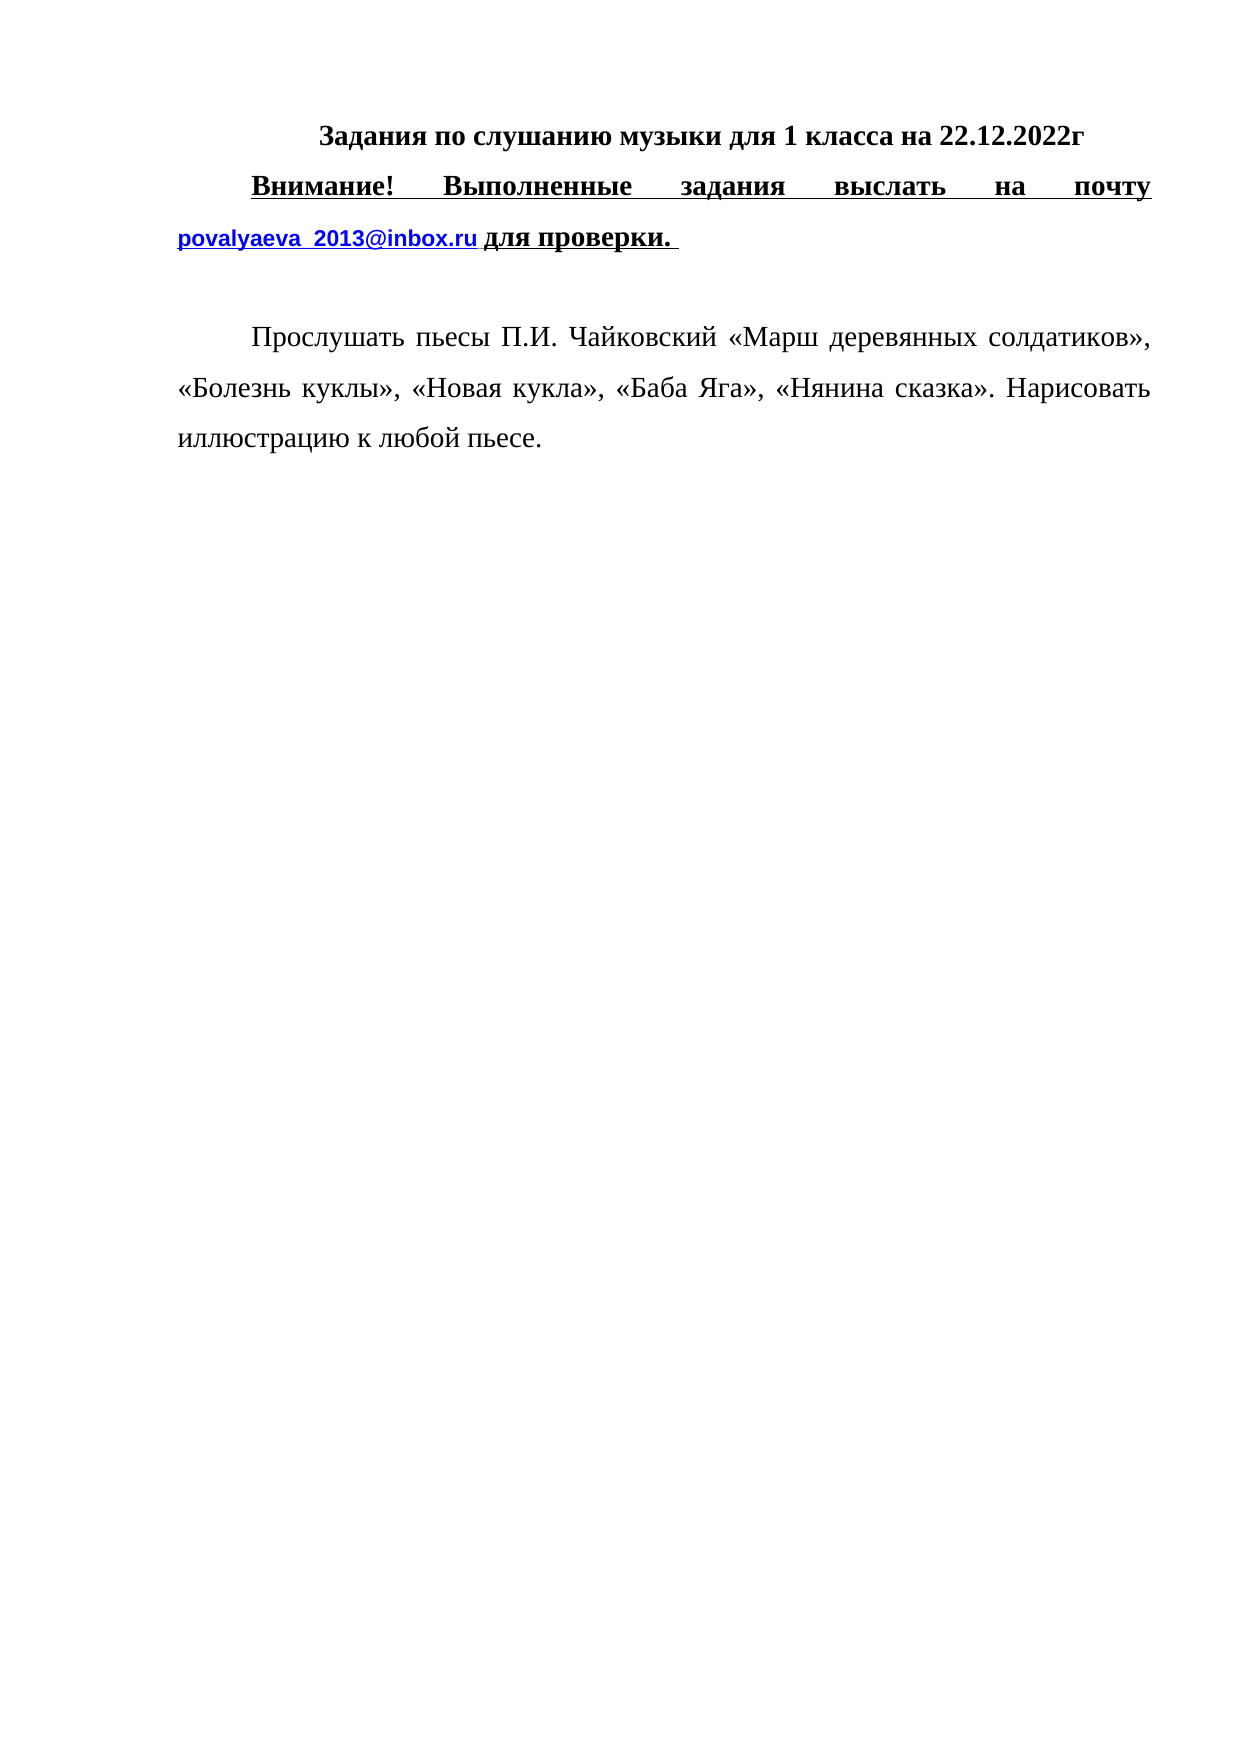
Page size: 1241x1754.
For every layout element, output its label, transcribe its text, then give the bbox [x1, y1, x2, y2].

text Прослушать пьесы П.И. Чайковский «Марш деревянных солдатиков», «Болезнь куклы», «Новая кукла», «Баба Яга», «Нянина сказка». Нарисовать иллюстрацию к любой пьесе. [177, 319, 1152, 453]
text Задания по слушанию музыки для 1 класса на 22.12.2022г [177, 118, 1152, 152]
text Внимание! Выполненные задания выслать на почту povalyaeva_2013@inbox.ru для проверки. [177, 168, 1152, 252]
